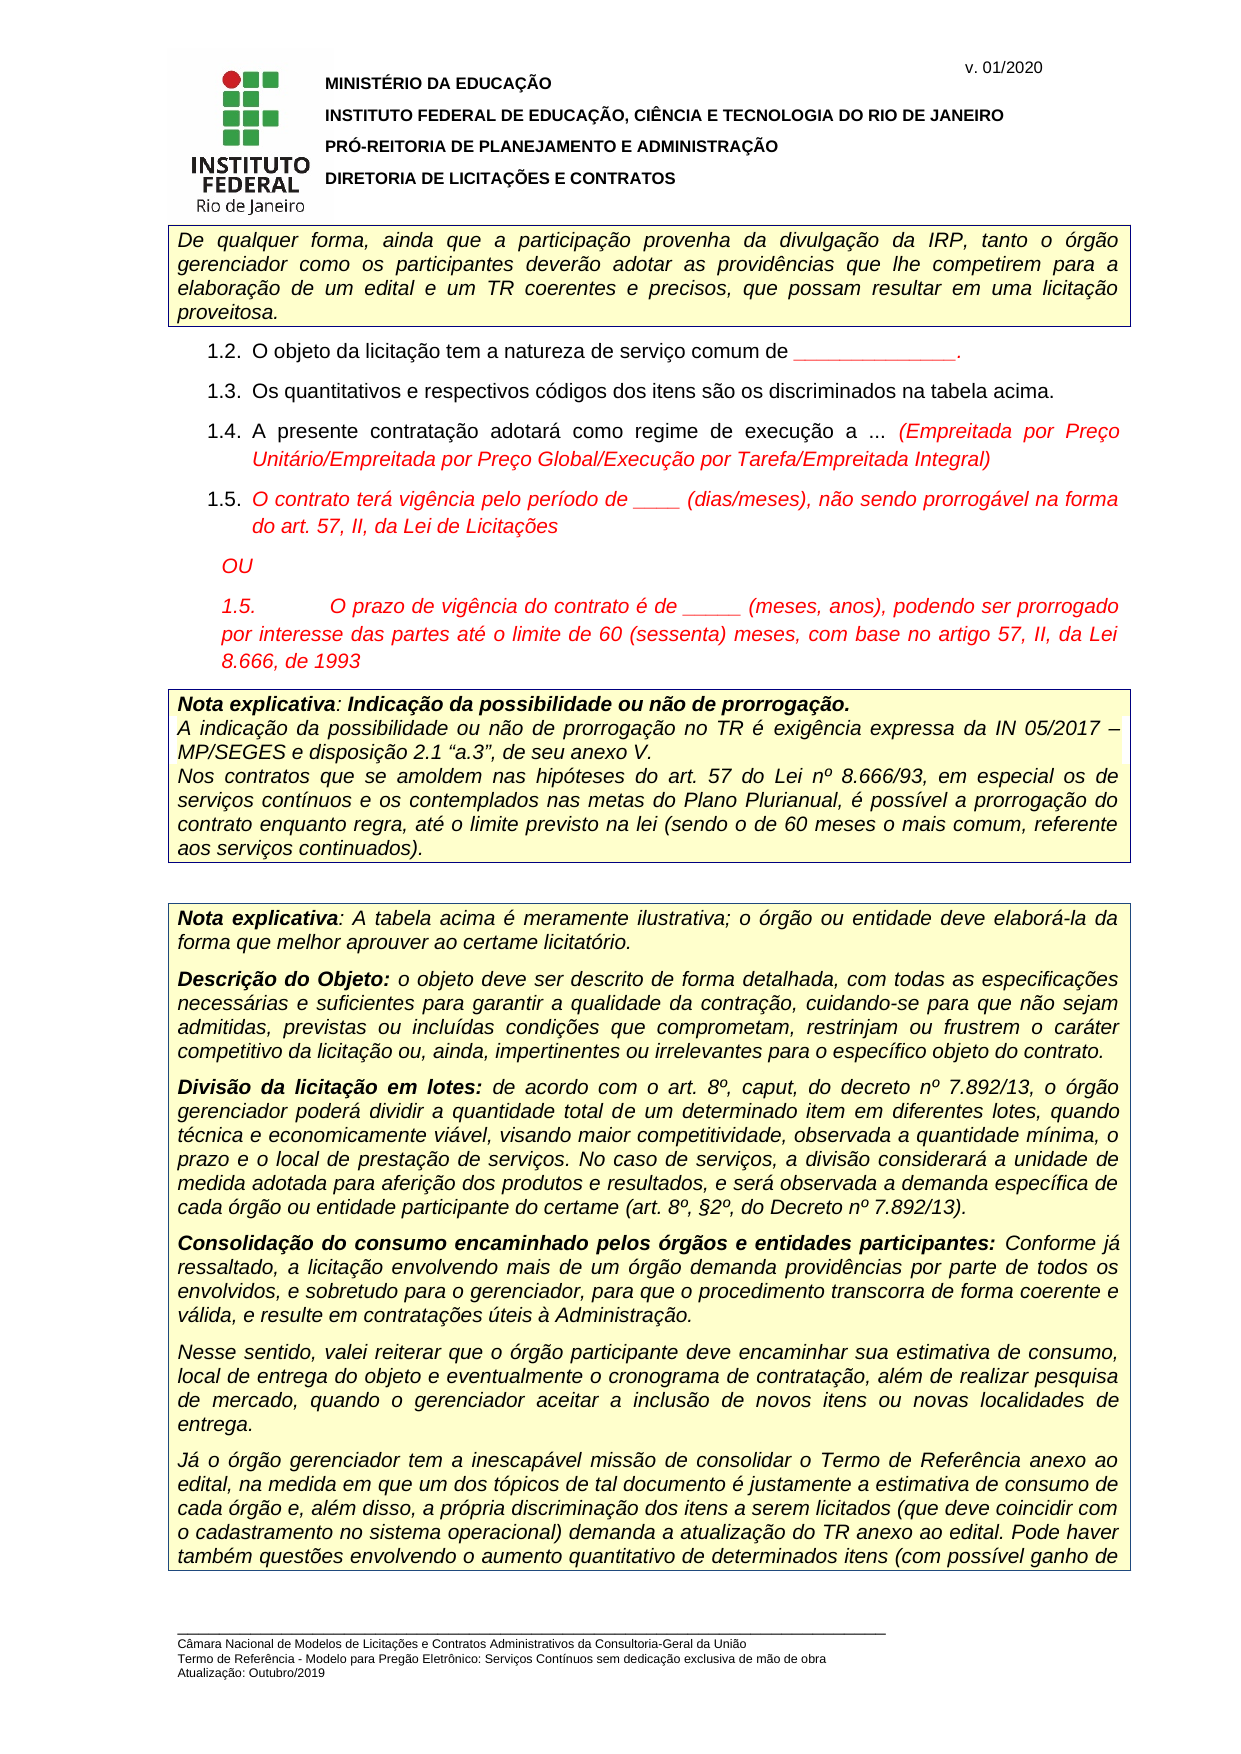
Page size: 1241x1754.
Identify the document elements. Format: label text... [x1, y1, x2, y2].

text OU [221, 554, 1122, 578]
text Nota explicativa: A tabela acima é meramente ilustrativa; o órgão ou entidade deve elaborá-la da forma que melhor aprouver ao certame licitatório. [169, 904, 1130, 954]
text De qualquer forma, ainda que a participação provenha da divulgação da IRP, tanto o órgão gerenciador como os participantes deverão adotar as providências que lhe competirem para a elaboração de um edital e um TR coerentes e precisos, que possam resultar em uma licitação proveitosa. [169, 226, 1130, 326]
text 1.5. O prazo de vigência do contrato é de _____ (meses, anos), podendo ser prorrogado por interesse das partes até o limite de 60 (sessenta) meses, com base no artigo 57, II, da Lei 8.666, de 1993 [221, 594, 1122, 673]
list O contrato terá vigência pelo período de ____ (dias/meses), não sendo prorrogável na forma do art. 57, II, da Lei de Licitações [207, 487, 1122, 538]
picture [329, 174, 334, 182]
text Nos contratos que se amoldem nas hipóteses do art. 57 do Lei nº 8.666/93, em especial os de serviços contínuos e os contemplados nas metas do Plano Plurianual, é possível a prorrogação do contrato enquanto regra, até o limite previsto na lei (sendo o de 60 meses o mais comum, referente aos serviços continuados). [169, 761, 1130, 862]
text Nota explicativa: Indicação da possibilidade ou não de prorrogação. [169, 690, 1130, 716]
text Consolidação do consumo encaminhado pelos órgãos e entidades participantes: Conforme já ressaltado, a licitação envolvendo mais de um órgão demanda providências por parte de todos os envolvidos, e sobretudo para o gerenciador, para que o procedimento transcorra de forma coerente e válida, e resulte em contratações úteis à Administração. [169, 1228, 1130, 1327]
text Descrição do Objeto: o objeto deve ser descrito de forma detalhada, com todas as especificações necessárias e suficientes para garantir a qualidade da contração, cuidando-se para que não sejam admitidas, previstas ou incluídas condições que comprometam, restrinjam ou frustrem o caráter competitivo da licitação ou, ainda, impertinentes ou irrelevantes para o específico objeto do contrato. [169, 963, 1130, 1062]
list Os quantitativos e respectivos códigos dos itens são os discriminados na tabela acima. [207, 379, 1122, 403]
list A presente contratação adotará como regime de execução a ... (Empreitada por Preço Unitário/Empreitada por Preço Global/Execução por Tarefa/Empreitada Integral) [207, 419, 1122, 471]
picture [167, 48, 334, 225]
list O objeto da licitação tem a natureza de serviço comum de ______________. [207, 339, 1122, 363]
text Divisão da licitação em lotes: de acordo com o art. 8º, caput, do decreto nº 7.892/13, o órgão gerenciador poderá dividir a quantidade total de um determinado item em diferentes lotes, quando técnica e economicamente viável, visando maior competitividade, observada a quantidade mínima, o prazo e o local de prestação de serviços. No caso de serviços, a divisão considerará a unidade de medida adotada para aferição dos produtos e resultados, e será observada a demanda específica de cada órgão ou entidade participante do certame (art. 8º, §2º, do Decreto nº 7.892/13). [169, 1072, 1130, 1219]
text A indicação da possibilidade ou não de prorrogação no TR é exigência expressa da IN 05/2017 –MP/SEGES e disposição 2.1 “a.3”, de seu anexo V. [177, 716, 1122, 761]
text Nesse sentido, valei reiterar que o órgão participante deve encaminhar sua estimativa de consumo, local de entrega do objeto e eventualmente o cronograma de contratação, além de realizar pesquisa de mercado, quando o gerenciador aceitar a inclusão de novos itens ou novas localidades de entrega. [169, 1336, 1130, 1435]
